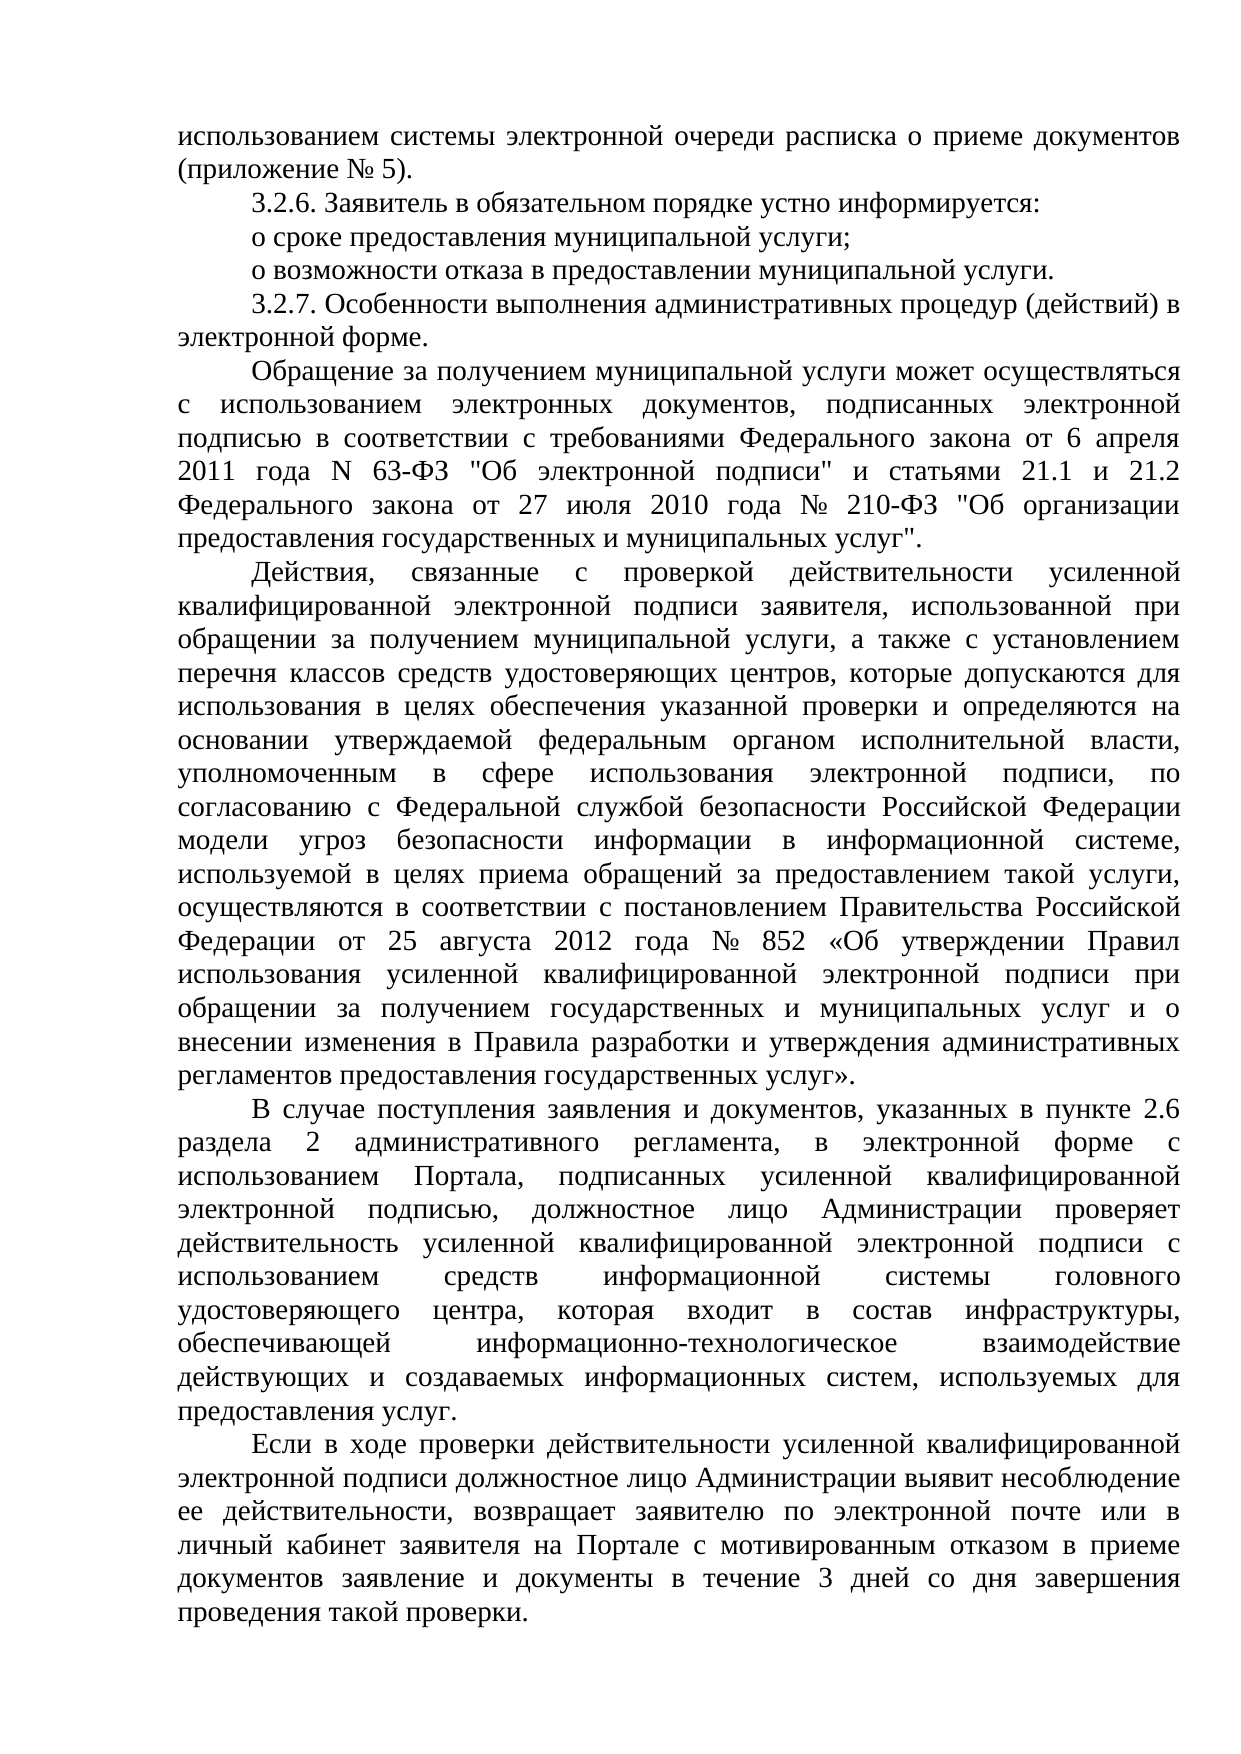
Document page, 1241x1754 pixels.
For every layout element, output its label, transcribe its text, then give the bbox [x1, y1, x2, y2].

text о возможности отказа в предоставлении муниципальной услуги. [177, 252, 1181, 286]
text 3.2.7. Особенности выполнения административных процедур (действий) в электронной форме. [177, 286, 1181, 353]
text Действия, связанные с проверкой действительности усиленной квалифицированной электронной подписи заявителя, использованной при обращении за получением муниципальной услуги, а также с установлением перечня классов средств удостоверяющих центров, которые допускаются для использования в целях обеспечения указанной проверки и определяются на основании утверждаемой федеральным органом исполнительной власти, уполномоченным в сфере использования электронной подписи, по согласованию с Федеральной службой безопасности Российской Федерации модели угроз безопасности информации в информационной системе, используемой в целях приема обращений за предоставлением такой услуги, осуществляются в соответствии с постановлением Правительства Российской Федерации от 25 августа 2012 года № 852 «Об утверждении Правил использования усиленной квалифицированной электронной подписи при обращении за получением государственных и муниципальных услуг и о внесении изменения в Правила разработки и утверждения административных регламентов предоставления государственных услуг». [177, 554, 1181, 1091]
text Если в ходе проверки действительности усиленной квалифицированной электронной подписи должностное лицо Администрации выявит несоблюдение ее действительности, возвращает заявителю по электронной почте или в личный кабинет заявителя на Портале с мотивированным отказом в приеме документов заявление и документы в течение 3 дней со дня завершения проведения такой проверки. [177, 1426, 1181, 1627]
text В случае поступления заявления и документов, указанных в пункте 2.6 раздела 2 административного регламента, в электронной форме с использованием Портала, подписанных усиленной квалифицированной электронной подписью, должностное лицо Администрации проверяет действительность усиленной квалифицированной электронной подписи с использованием средств информационной системы головного удостоверяющего центра, которая входит в состав инфраструктуры, обеспечивающей информационно-технологическое взаимодействие действующих и создаваемых информационных систем, используемых для предоставления услуг. [177, 1091, 1181, 1426]
text Обращение за получением муниципальной услуги может осуществляться с использованием электронных документов, подписанных электронной подписью в соответствии с требованиями Федерального закона от 6 апреля 2011 года N 63-ФЗ "Об электронной подписи" и статьями 21.1 и 21.2 Федерального закона от 27 июля 2010 года № 210-ФЗ "Об организации предоставления государственных и муниципальных услуг". [177, 353, 1181, 554]
text 3.2.6. Заявитель в обязательном порядке устно информируется: [177, 185, 1181, 219]
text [177, 118, 1181, 185]
text о сроке предоставления муниципальной услуги; [177, 219, 1181, 252]
